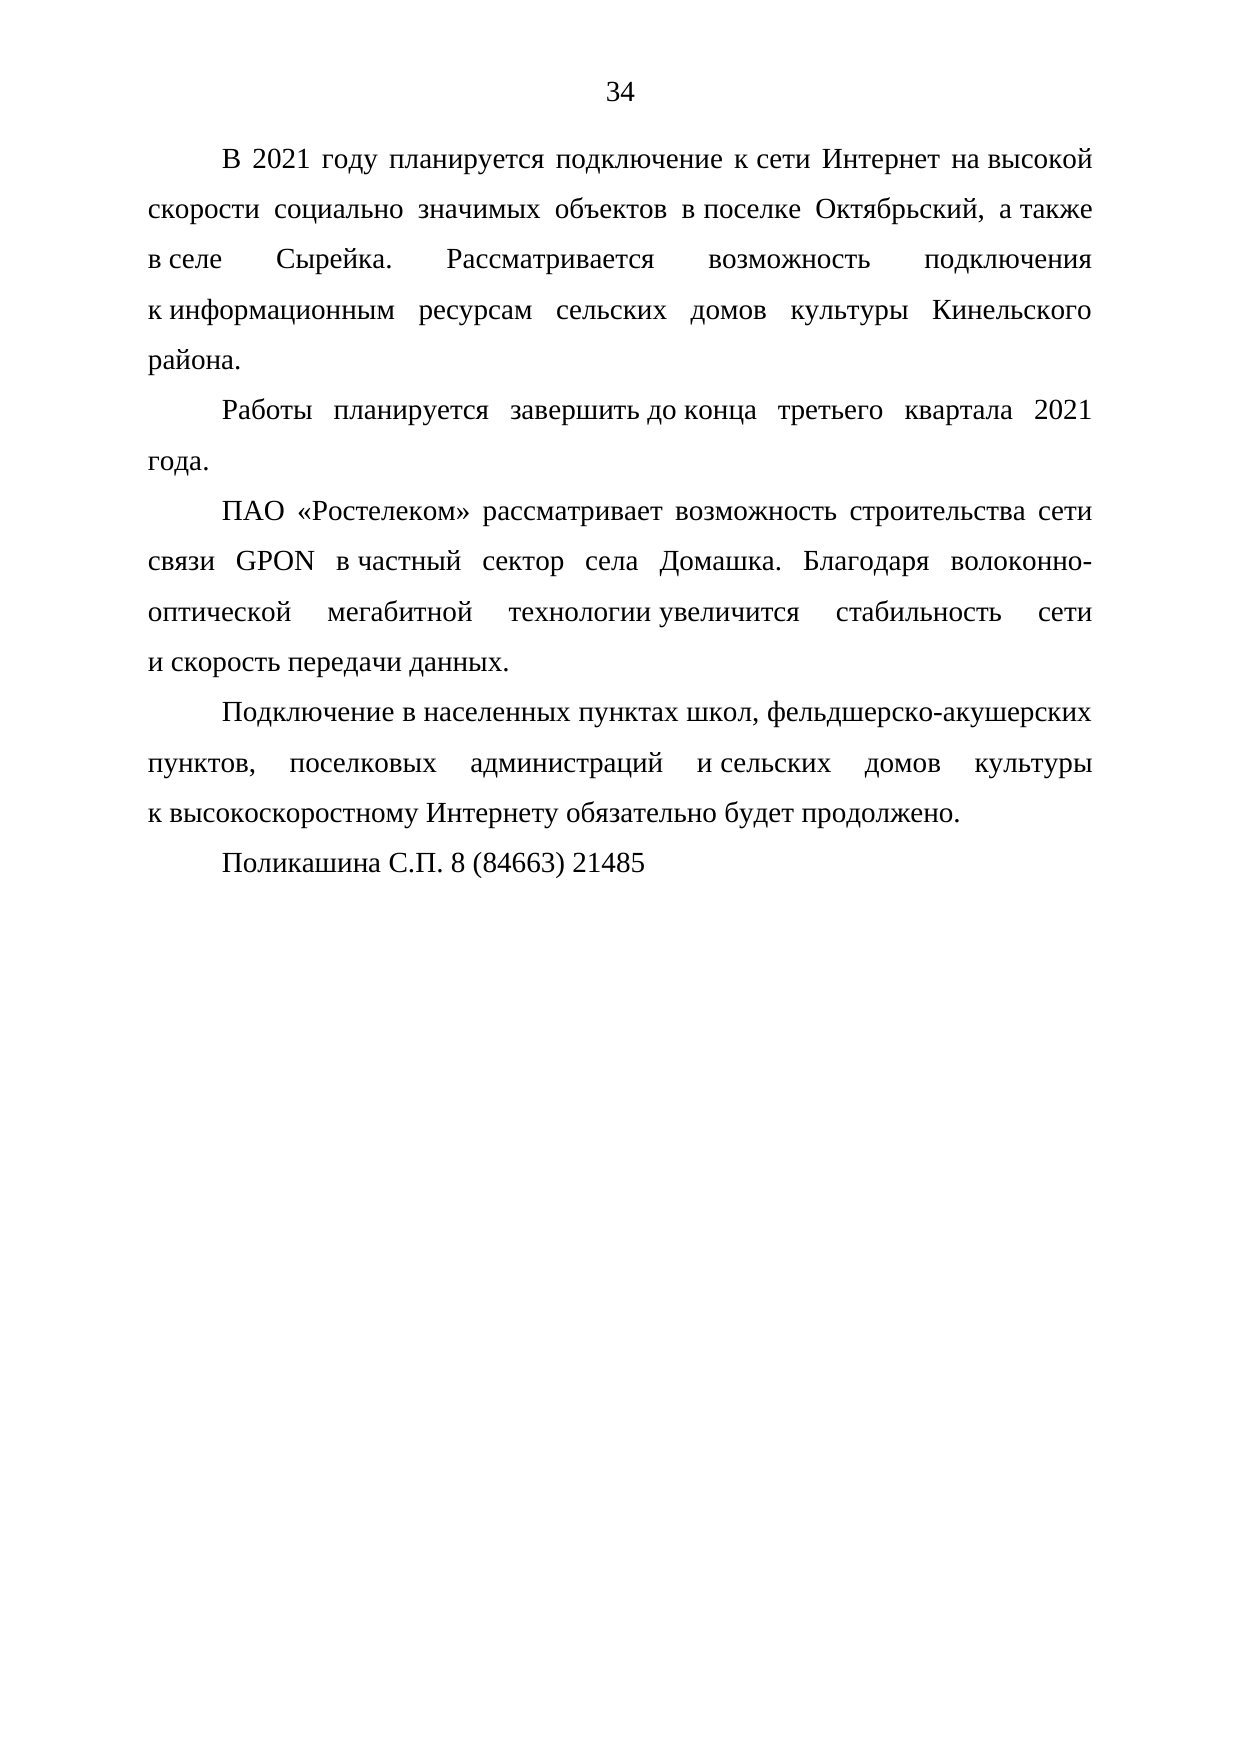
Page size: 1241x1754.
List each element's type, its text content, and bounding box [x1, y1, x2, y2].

text Поликашина С.П. 8 (84663) 21485 [148, 845, 1092, 879]
text Подключение в населенных пунктах школ, фельдшерско-акушерских пунктов, поселковых администраций и сельских домов культуры к высокоскоростному Интернету обязательно будет продолжено. [148, 694, 1092, 828]
text В 2021 году планируется подключение к сети Интернет на высокой скорости социально значимых объектов в поселке Октябрьский, а также в селе Сырейка. Рассматривается возможность подключения к информационным ресурсам сельских домов культуры Кинельского района. [148, 141, 1092, 376]
text ПАО «Ростелеком» рассматривает возможность строительства сети связи GPON в частный сектор села Домашка. Благодаря волоконно-оптической мегабитной технологии увеличится стабильность сети и скорость передачи данных. [148, 493, 1092, 678]
text Работы планируется завершить до конца третьего квартала 2021 года. [148, 392, 1092, 476]
